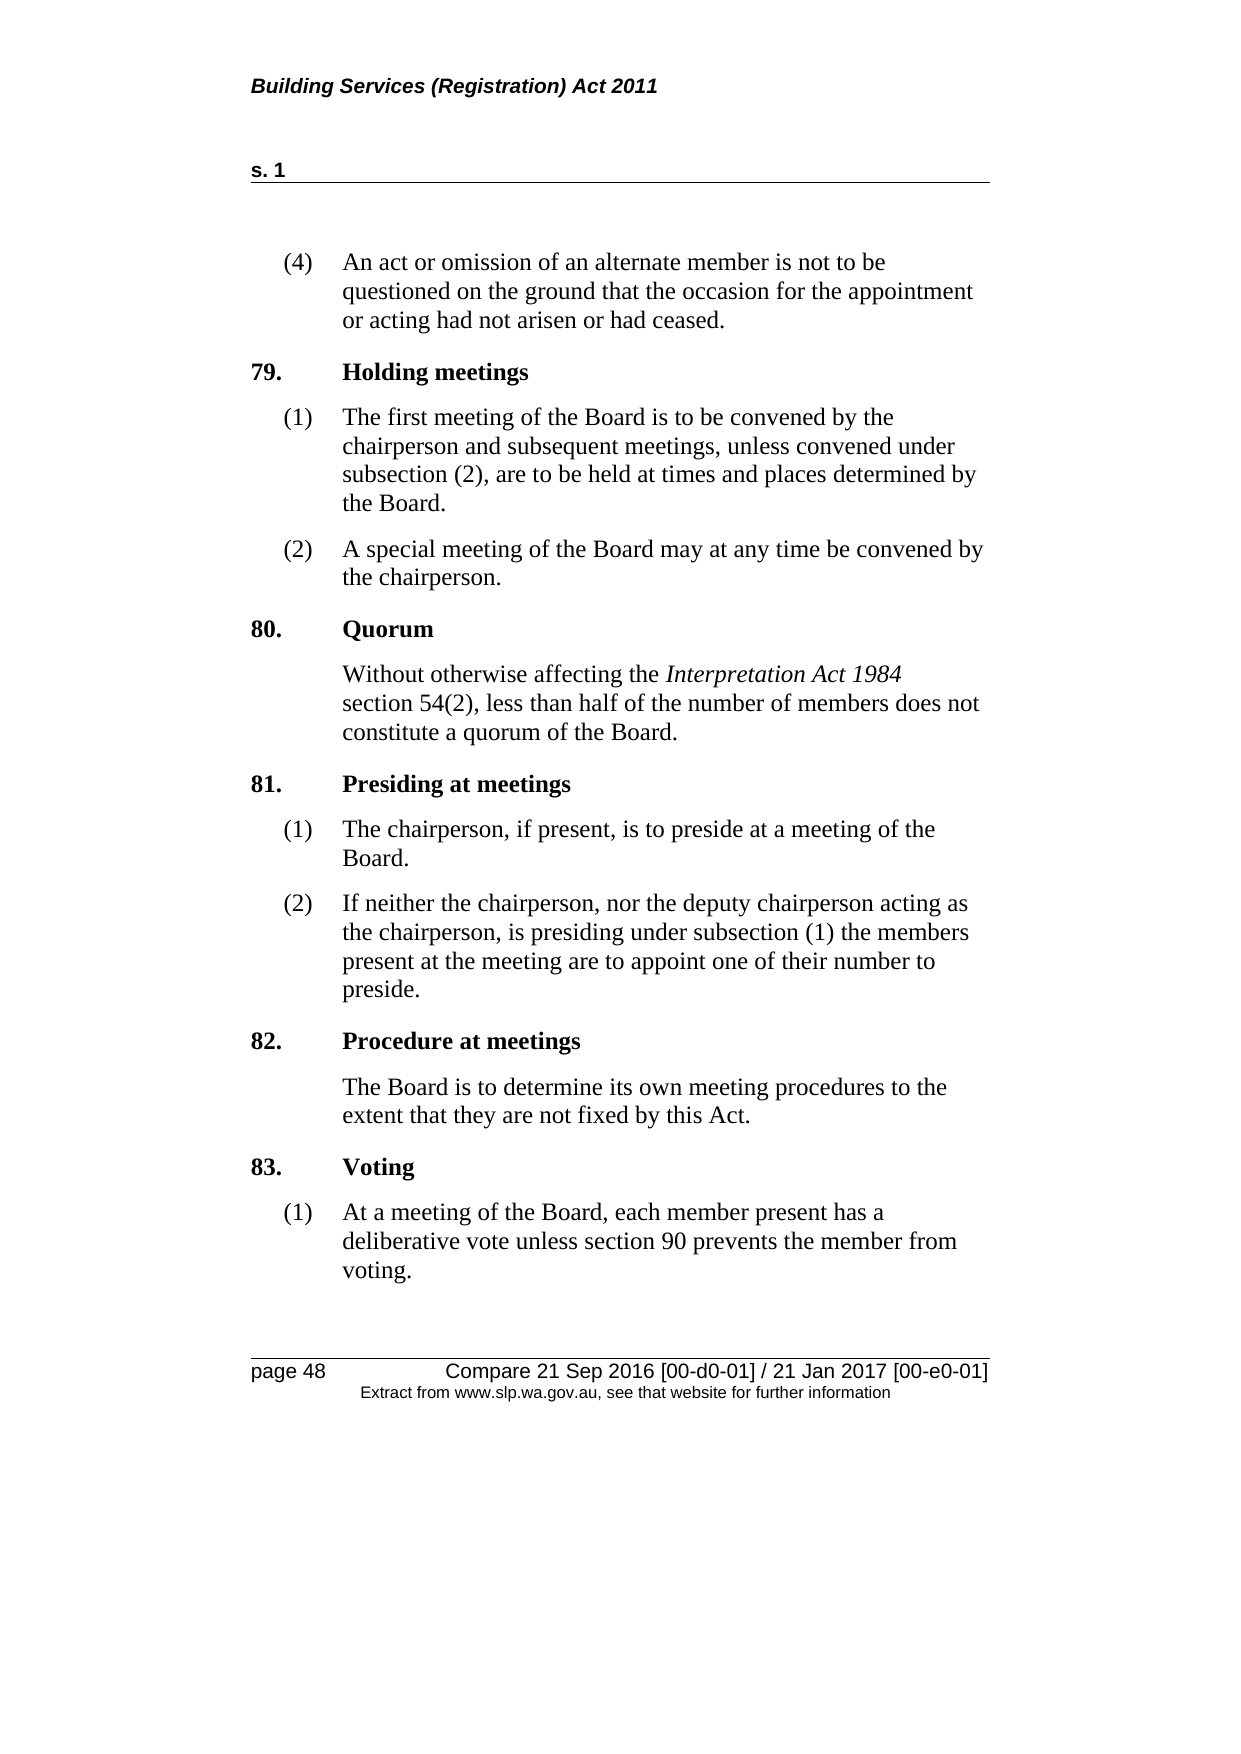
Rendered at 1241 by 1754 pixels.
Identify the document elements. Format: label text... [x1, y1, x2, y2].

text (2) If neither the chairperson, nor the deputy chairperson acting as the chairperson, is presiding under subsection (1) the members present at the meeting are to appoint one of their number to preside. [251, 888, 990, 1003]
subtitle 81. Presiding at meetings [251, 769, 990, 797]
text (1) The chairperson, if present, is to preside at a meeting of the Board. [251, 814, 990, 872]
text (2) A special meeting of the Board may at any time be convened by the chairperson. [251, 534, 990, 591]
subtitle 83. Voting [251, 1152, 990, 1181]
subtitle 79. Holding meetings [251, 357, 990, 385]
subtitle 80. Quorum [251, 614, 990, 643]
subtitle 82. Procedure at meetings [251, 1026, 990, 1055]
text The Board is to determine its own meeting procedures to the extent that they are not fixed by this Act. [251, 1072, 990, 1129]
text (1) At a meeting of the Board, each member present has a deliberative vote unless section 90 prevents the member from voting. [251, 1197, 990, 1284]
text (4) An act or omission of an alternate member is not to be questioned on the ground that the occasion for the appointment or acting had not arisen or had ceased. [251, 247, 990, 334]
text (1) The first meeting of the Board is to be convened by the chairperson and subsequent meetings, unless convened under subsection (2), are to be held at times and places determined by the Board. [251, 402, 990, 517]
text Without otherwise affecting the Interpretation Act 1984 section 54(2), less than half of the number of members does not constitute a quorum of the Board. [251, 659, 990, 746]
